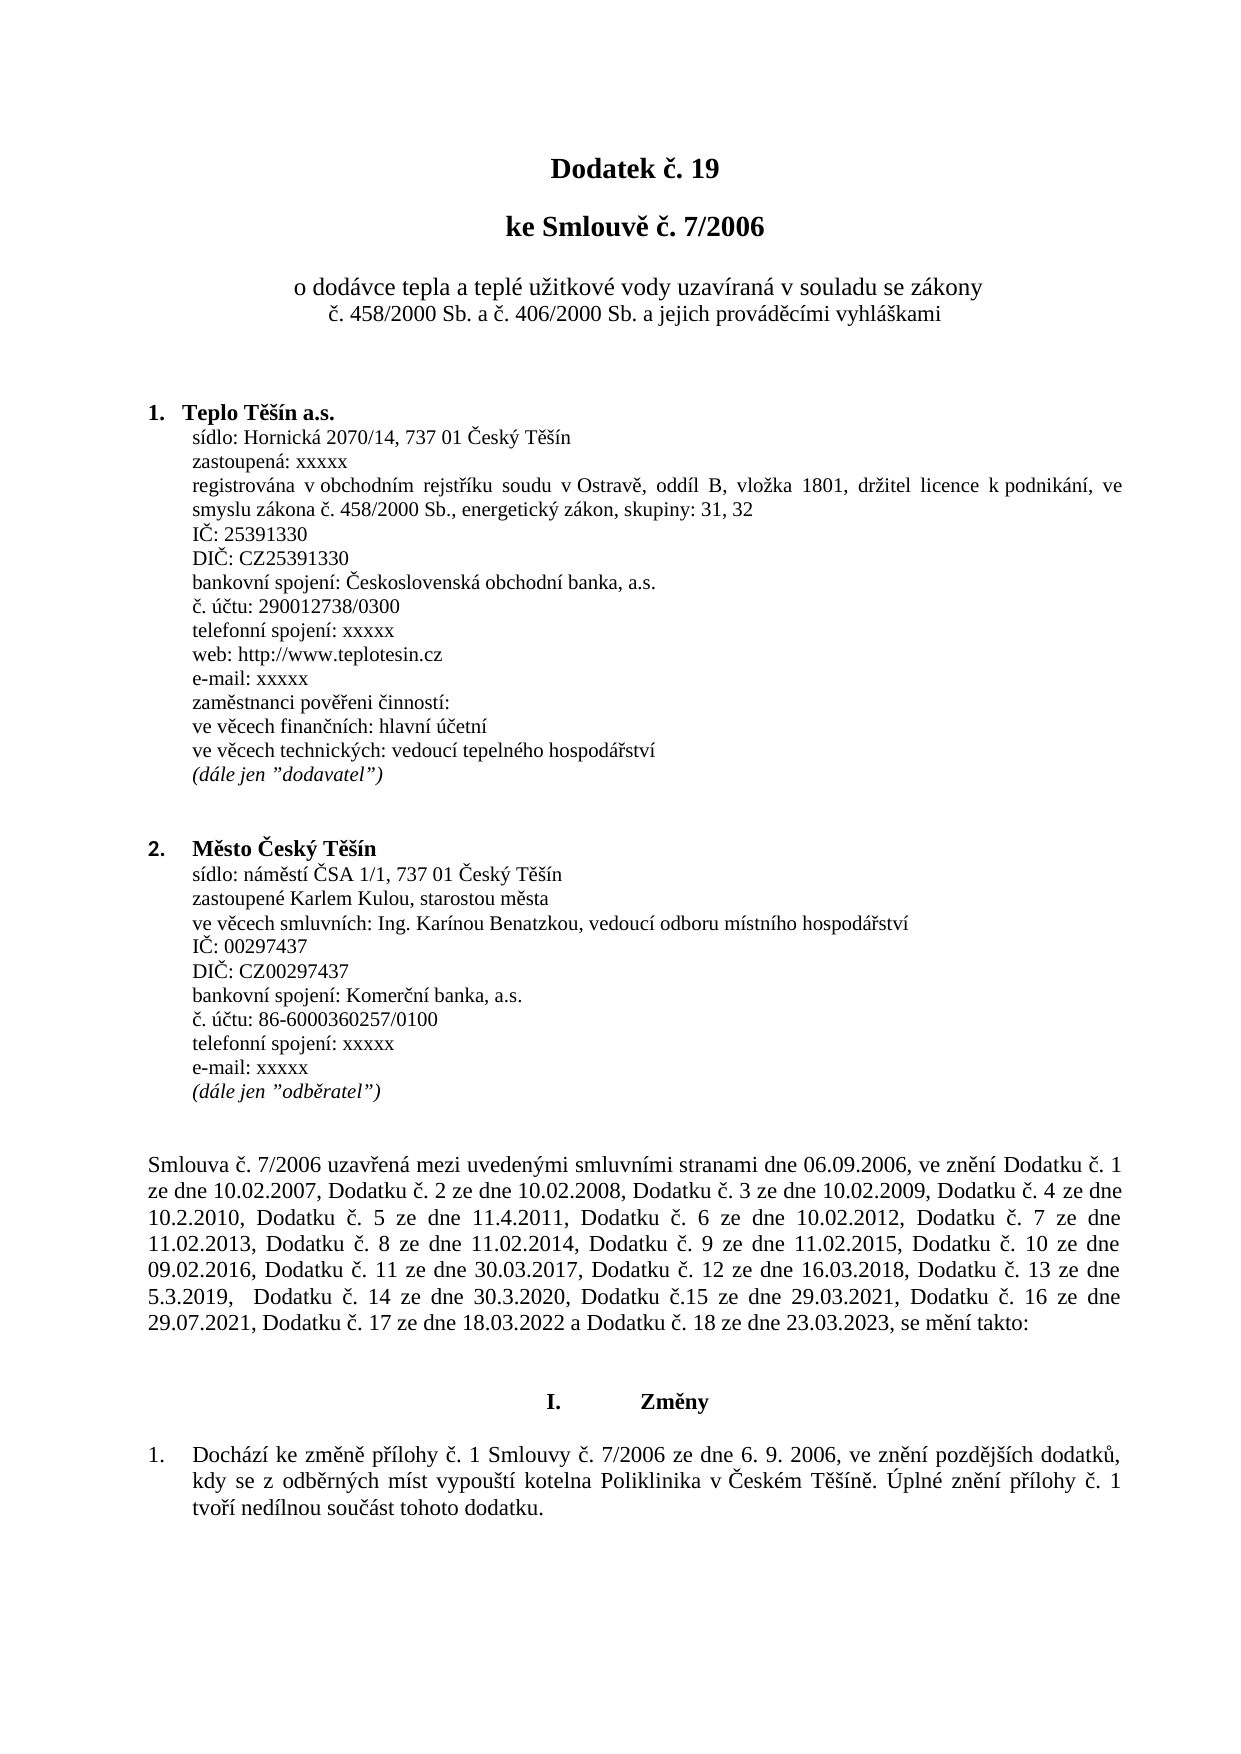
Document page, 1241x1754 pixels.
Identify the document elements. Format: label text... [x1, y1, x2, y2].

text (dále jen ”dodavatel”) [192, 762, 1122, 786]
text sídlo: náměstí ČSA 1/1, 737 01 Český Těšín [192, 862, 1122, 886]
text č. účtu: 290012738/0300 [192, 594, 1122, 618]
list Smlouva č. 7/2006 uzavřená mezi uvedenými smluvními stranami dne 06.09.2006, ve znění Dodatku č. 1 ze dne 10.02.2007, Dodatku č. 2 ze dne 10.02.2008, Dodatku č. 3 ze dne 10.02.2009, Dodatku č. 4 ze dne 10.2.2010, Dodatku č. 5 ze dne 11.4.2011, Dodatku č. 6 ze dne 10.02.2012, Dodatku č. 7 ze dne 11.02.2013, Dodatku č. 8 ze dne 11.02.2014, Dodatku č. 9 ze dne 11.02.2015, Dodatku č. 10 ze dne 09.02.2016, Dodatku č. 11 ze dne 30.03.2017, Dodatku č. 12 ze dne 16.03.2018, Dodatku č. 13 ze dne 5.3.2019, Dodatku č. 14 ze dne 30.3.2020, Dodatku č.15 ze dne 29.03.2021, Dodatku č. 16 ze dne 29.07.2021, Dodatku č. 17 ze dne 18.03.2022 a Dodatku č. 18 ze dne 23.03.2023, se mění takto: [148, 1151, 1122, 1336]
text telefonní spojení: xxxxx [192, 618, 1122, 642]
text č. 458/2000 Sb. a č. 406/2000 Sb. a jejich prováděcími vyhláškami [148, 300, 1122, 327]
text telefonní spojení: xxxxx [192, 1031, 1122, 1055]
text web: http://www.teplotesin.cz [192, 642, 1122, 666]
text (dále jen ”odběratel”) [192, 1079, 1122, 1103]
text DIČ: CZ00297437 [192, 958, 1122, 983]
text e-mail: xxxxx [192, 666, 1122, 690]
text bankovní spojení: Komerční banka, a.s. [192, 983, 1122, 1007]
text ke Smlouvě č. 7/2006 [148, 209, 1122, 243]
text e-mail: xxxxx [192, 1055, 1122, 1079]
text Dodatek č. 19 [148, 152, 1122, 185]
text ve věcech smluvních: Ing. Karínou Benatzkou, vedoucí odboru místního hospodářství [192, 910, 1122, 934]
text zaměstnanci pověřeni činností: [192, 690, 1122, 714]
text zastoupené Karlem Kulou, starostou města [192, 886, 1122, 910]
text DIČ: CZ25391330 [192, 546, 1122, 569]
text registrována v obchodním rejstříku soudu v Ostravě, oddíl B, vložka 1801, držitel licence k podnikání, ve smyslu zákona č. 458/2000 Sb., energetický zákon, skupiny: 31, 32 [192, 473, 1122, 521]
list Změny [148, 1388, 1122, 1414]
text ve věcech technických: vedoucí tepelného hospodářství [192, 738, 1122, 762]
text bankovní spojení: Československá obchodní banka, a.s. [192, 569, 1122, 594]
text IČ: 00297437 [192, 934, 1122, 958]
list Město Český Těšín [148, 834, 1122, 862]
text sídlo: Hornická 2070/14, 737 01 Český Těšín [192, 425, 1122, 449]
text č. účtu: 86-6000360257/0100 [192, 1007, 1122, 1031]
text zastoupená: xxxxx [192, 449, 1122, 473]
list Dochází ke změně přílohy č. 1 Smlouvy č. 7/2006 ze dne 6. 9. 2006, ve znění pozdějších dodatků, kdy se z odběrných míst vypouští kotelna Poliklinika v Českém Těšíně. Úplné znění přílohy č. 1 tvoří nedílnou součást tohoto dodatku. [148, 1441, 1122, 1520]
text ve věcech finančních: hlavní účetní [192, 714, 1122, 738]
text IČ: 25391330 [192, 521, 1122, 546]
text 1. Teplo Těšín a.s. [148, 399, 1122, 425]
text o dodávce tepla a teplé užitkové vody uzavíraná v souladu se zákony [148, 272, 1122, 300]
